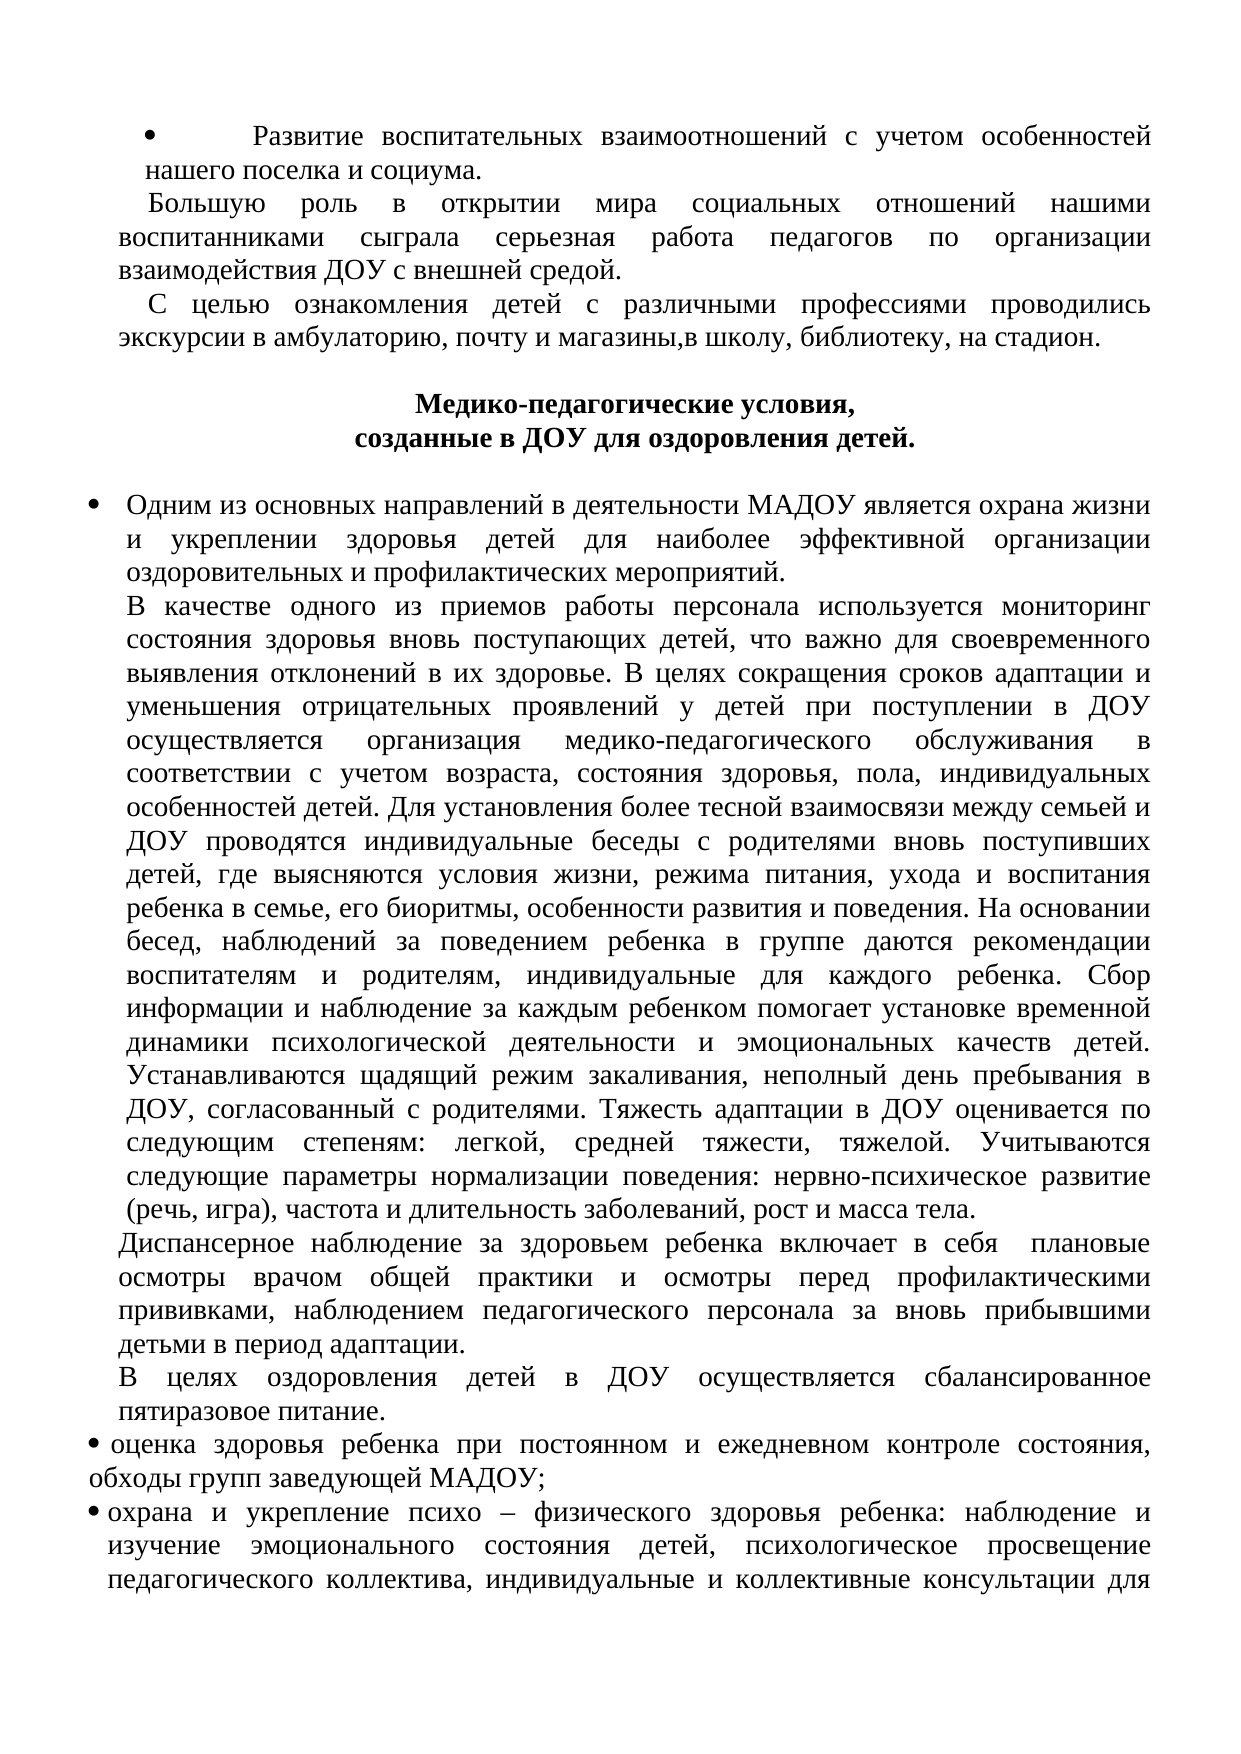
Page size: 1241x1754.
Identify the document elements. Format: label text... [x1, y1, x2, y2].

text Медико-педагогические условия, [118, 387, 1152, 420]
text Диспансерное наблюдение за здоровьем ребенка включает в себя плановые осмотры врачом общей практики и осмотры перед профилактическими прививками, наблюдением педагогического персонала за вновь прибывшими детьми в период адаптации. [118, 1225, 1152, 1359]
text созданные в ДОУ для оздоровления детей. [118, 420, 1152, 454]
list Одним из основных направлений в деятельности МАДОУ является охрана жизни и укреплении здоровья детей для наиболее эффективной организации оздоровительных и профилактических мероприятий. [88, 487, 1152, 588]
text В качестве одного из приемов работы персонала используется мониторинг состояния здоровья вновь поступающих детей, что важно для своевременного выявления отклонений в их здоровье. В целях сокращения сроков адаптации и уменьшения отрицательных проявлений у детей при поступлении в ДОУ осуществляется организация медико-педагогического обслуживания в соответствии с учетом возраста, состояния здоровья, пола, индивидуальных особенностей детей. Для установления более тесной взаимосвязи между семьей и ДОУ проводятся индивидуальные беседы с родителями вновь поступивших детей, где выясняются условия жизни, режима питания, ухода и воспитания ребенка в семье, его биоритмы, особенности развития и поведения. На основании бесед, наблюдений за поведением ребенка в группе даются рекомендации воспитателям и родителям, индивидуальные для каждого ребенка. Сбор информации и наблюдение за каждым ребенком помогает установке временной динамики психологической деятельности и эмоциональных качеств детей. Устанавливаются щадящий режим закаливания, неполный день пребывания в ДОУ, согласованный с родителями. Тяжесть адаптации в ДОУ оценивается по следующим степеням: легкой, средней тяжести, тяжелой. Учитываются следующие параметры нормализации поведения: нервно-психическое развитие (речь, игра), частота и длительность заболеваний, рост и масса тела. [126, 588, 1152, 1225]
text Большую роль в открытии мира социальных отношений нашими воспитанниками сыграла серьезная работа педагогов по организации взаимодействия ДОУ с внешней средой. [118, 185, 1152, 286]
text С целью ознакомления детей с различными профессиями проводились экскурсии в амбулаторию, почту и магазины,в школу, библиотеку, на стадион. [118, 286, 1152, 353]
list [88, 1494, 1152, 1594]
list Развитие воспитательных взаимоотношений с учетом особенностей нашего поселка и социума. [145, 118, 1152, 185]
list оценка здоровья ребенка при постоянном и ежедневном контроле состояния, обходы групп заведующей МАДОУ; [88, 1426, 1152, 1494]
text В целях оздоровления детей в ДОУ осуществляется сбалансированное пятиразовое питание. [118, 1359, 1152, 1426]
